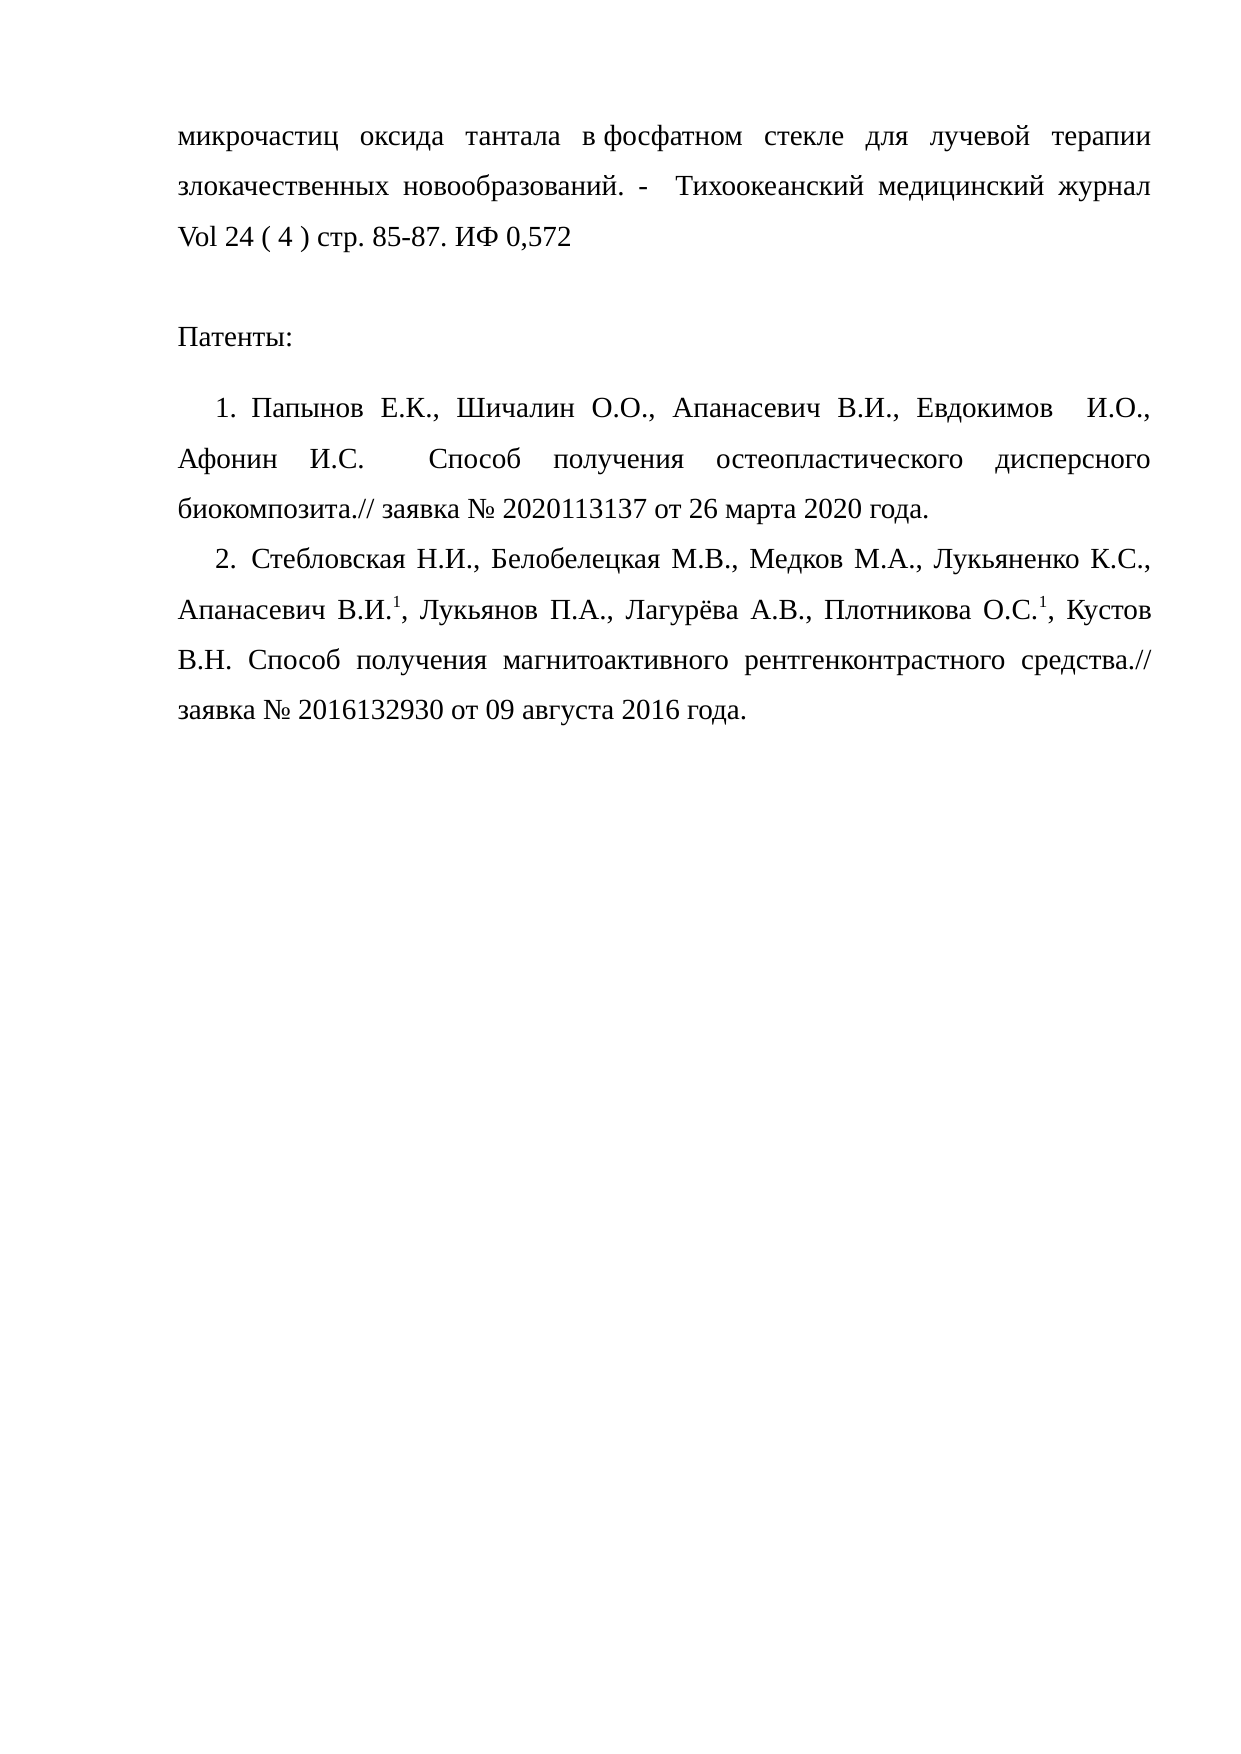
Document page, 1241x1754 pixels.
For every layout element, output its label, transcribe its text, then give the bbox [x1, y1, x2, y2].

list Стебловская Н.И., Белобелецкая М.В., Медков М.А., Лукьяненко К.С., Апанасевич В.И.1, Лукьянов П.А., Лагурёва А.В., Плотникова О.С.1, Кустов В.Н. Способ получения магнитоактивного рентгенконтрастного средства.// заявка № 2016132930 от 09 августа 2016 года. [177, 541, 1152, 726]
text Патенты: [177, 319, 1152, 353]
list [177, 118, 1152, 252]
list Папынов Е.К., Шичалин О.О., Апанасевич В.И., Евдокимов И.О., Афонин И.С. Способ получения остеопластического дисперсного биокомпозита.// заявка № 2020113137 от 26 марта 2020 года. [177, 391, 1152, 525]
